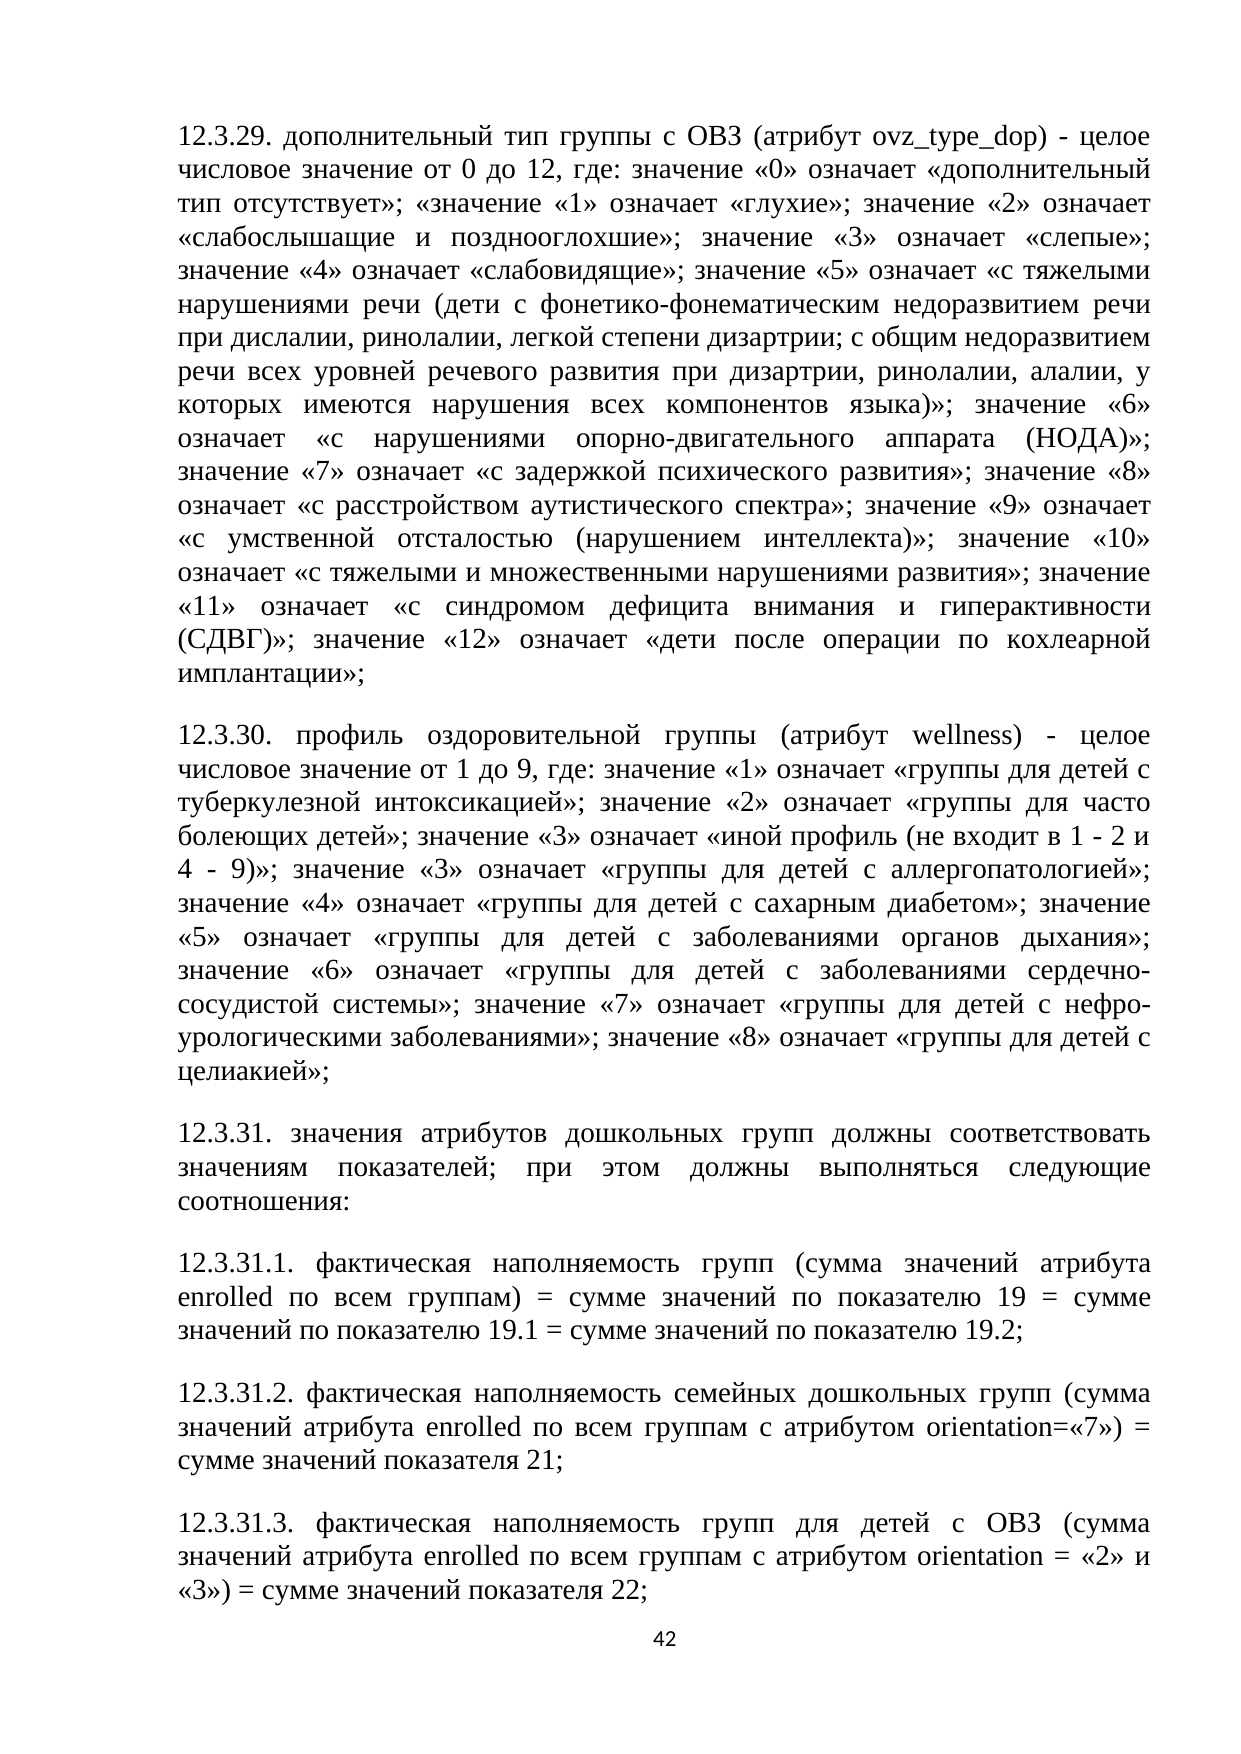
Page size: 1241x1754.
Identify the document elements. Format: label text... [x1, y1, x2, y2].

text 12.3.29. дополнительный тип группы с ОВЗ (атрибут ovz_type_dop) - целое числовое значение от 0 до 12, где: значение «0» означает «дополнительный тип отсутствует»; «значение «1» означает «глухие»; значение «2» означает «слабослышащие и позднооглохшие»; значение «3» означает «слепые»; значение «4» означает «слабовидящие»; значение «5» означает «с тяжелыми нарушениями речи (дети с фонетико-фонематическим недоразвитием речи при дислалии, ринолалии, легкой степени дизартрии; с общим недоразвитием речи всех уровней речевого развития при дизартрии, ринолалии, алалии, у которых имеются нарушения всех компонентов языка)»; значение «6» означает «с нарушениями опорно-двигательного аппарата (НОДА)»; значение «7» означает «с задержкой психического развития»; значение «8» означает «с расстройством аутистического спектра»; значение «9» означает «с умственной отсталостью (нарушением интеллекта)»; значение «10» означает «с тяжелыми и множественными нарушениями развития»; значение «11» означает «с синдромом дефицита внимания и гиперактивности (СДВГ)»; значение «12» означает «дети после операции по кохлеарной имплантации»; [177, 118, 1152, 688]
text 12.3.31.2. фактическая наполняемость семейных дошкольных групп (сумма значений атрибута enrolled по всем группам с атрибутом orientation=«7») = сумме значений показателя 21; [177, 1375, 1152, 1476]
text 12.3.31. значения атрибутов дошкольных групп должны соответствовать значениям показателей; при этом должны выполняться следующие соотношения: [177, 1116, 1152, 1216]
text 12.3.31.3. фактическая наполняемость групп для детей с ОВЗ (сумма значений атрибута enrolled по всем группам с атрибутом orientation = «2» и «3») = сумме значений показателя 22; [177, 1505, 1152, 1606]
text 12.3.31.1. фактическая наполняемость групп (сумма значений атрибута enrolled по всем группам) = сумме значений по показателю 19 = сумме значений по показателю 19.1 = сумме значений по показателю 19.2; [177, 1245, 1152, 1346]
text 12.3.30. профиль оздоровительной группы (атрибут wellness) - целое числовое значение от 1 до 9, где: значение «1» означает «группы для детей с туберкулезной интоксикацией»; значение «2» означает «группы для часто болеющих детей»; значение «3» означает «иной профиль (не входит в 1 - 2 и 4 - 9)»; значение «3» означает «группы для детей с аллергопатологией»; значение «4» означает «группы для детей с сахарным диабетом»; значение «5» означает «группы для детей с заболеваниями органов дыхания»; значение «6» означает «группы для детей с заболеваниями сердечно-сосудистой системы»; значение «7» означает «группы для детей с нефро-урологическими заболеваниями»; значение «8» означает «группы для детей с целиакией»; [177, 717, 1152, 1086]
